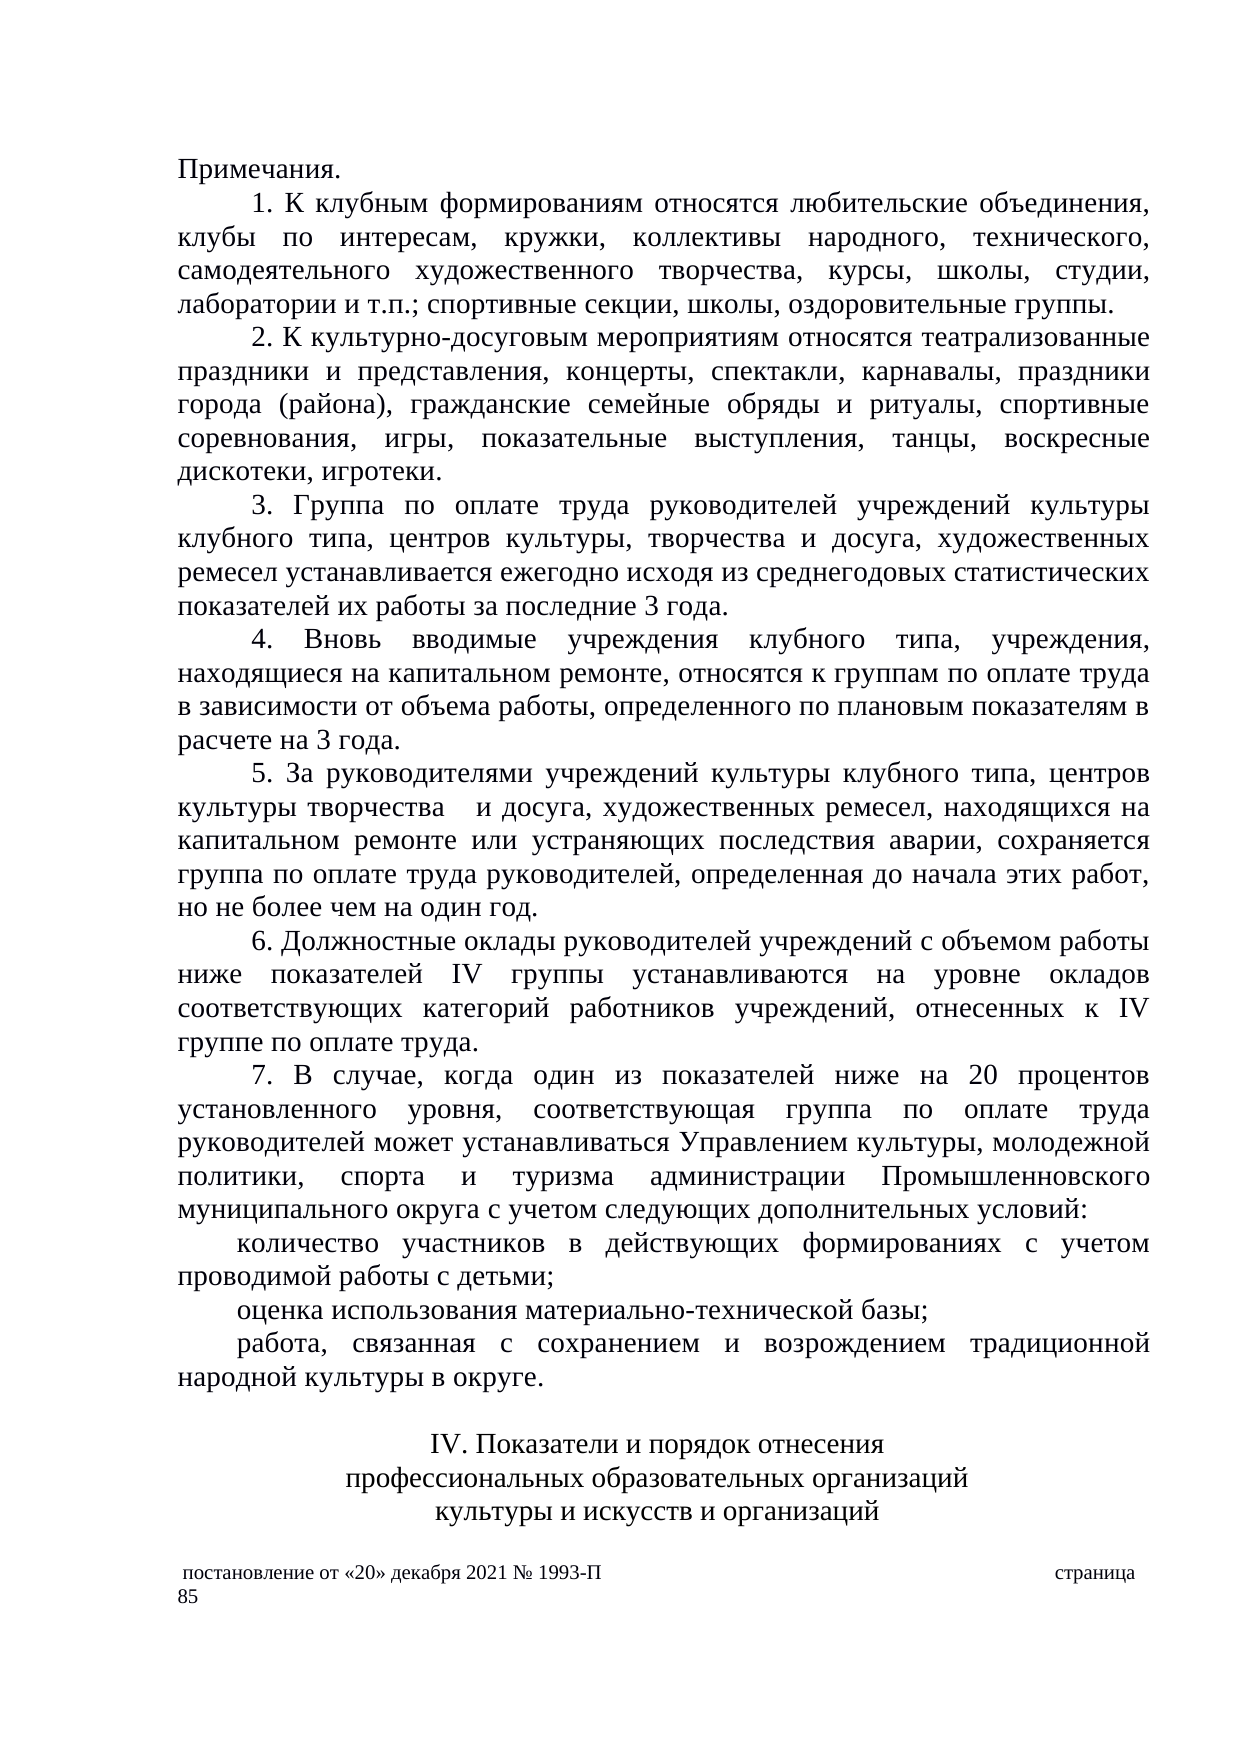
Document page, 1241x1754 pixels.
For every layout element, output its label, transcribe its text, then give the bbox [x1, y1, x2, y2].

text 4. Вновь вводимые учреждения клубного типа, учреждения, находящиеся на капитальном ремонте, относятся к группам по оплате труда в зависимости от объема работы, определенного по плановым показателям в расчете на 3 года. [177, 621, 1152, 755]
text 1. К клубным формированиям относятся любительские объединения, клубы по интересам, кружки, коллективы народного, технического, самодеятельного художественного творчества, курсы, школы, студии, лаборатории и т.п.; спортивные секции, школы, оздоровительные группы. [177, 185, 1152, 319]
text 6. Должностные оклады руководителей учреждений с объемом работы ниже показателей IV группы устанавливаются на уровне окладов соответствующих категорий работников учреждений, отнесенных к IV группе по оплате труда. [177, 923, 1152, 1057]
text Примечания. [177, 152, 1152, 185]
text 7. В случае, когда один из показателей ниже на 20 процентов установленного уровня, соответствующая группа по оплате труда руководителей может устанавливаться Управлением культуры, молодежной политики, спорта и туризма администрации Промышленновского муниципального округа с учетом следующих дополнительных условий: [177, 1057, 1152, 1225]
text 3. Группа по оплате труда руководителей учреждений культуры клубного типа, центров культуры, творчества и досуга, художественных ремесел устанавливается ежегодно исходя из среднегодовых статистических показателей их работы за последние 3 года. [177, 487, 1152, 621]
text оценка использования материально-технической базы; [177, 1292, 1152, 1326]
text 2. К культурно-досуговым мероприятиям относятся театрализованные праздники и представления, концерты, спектакли, карнавалы, праздники города (района), гражданские семейные обряды и ритуалы, спортивные соревнования, игры, показательные выступления, танцы, воскресные дискотеки, игротеки. [177, 319, 1152, 487]
text 5. За руководителями учреждений культуры клубного типа, центров культуры творчества и досуга, художественных ремесел, находящихся на капитальном ремонте или устраняющих последствия аварии, сохраняется группа по оплате труда руководителей, определенная до начала этих работ, но не более чем на один год. [177, 755, 1152, 923]
text профессиональных образовательных организаций культуры и искусств и организаций [295, 1460, 1019, 1527]
text IV. Показатели и порядок отнесения [295, 1426, 1019, 1460]
text работа, связанная с сохранением и возрождением традиционной народной культуры в округе. [177, 1326, 1152, 1393]
text количество участников в действующих формированиях с учетом проводимой работы с детьми; [177, 1225, 1152, 1292]
